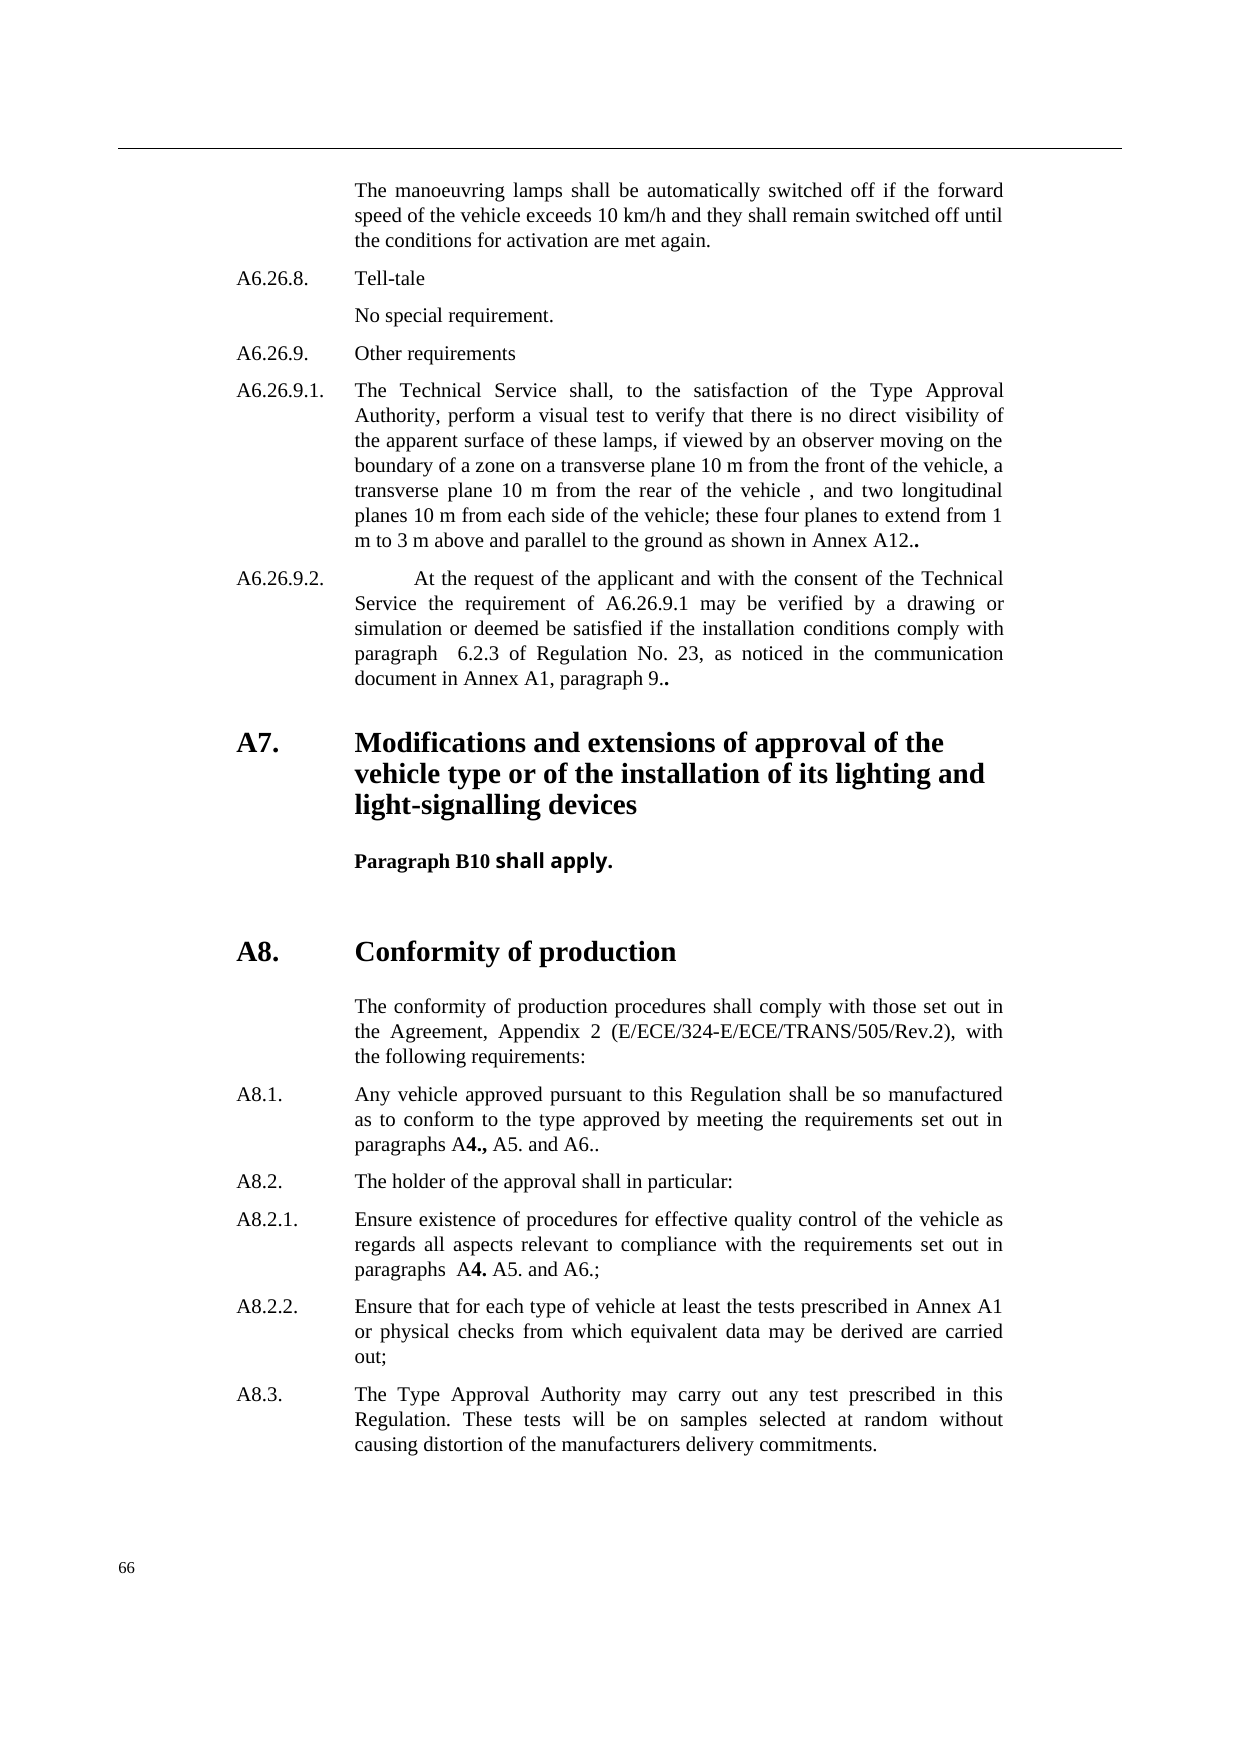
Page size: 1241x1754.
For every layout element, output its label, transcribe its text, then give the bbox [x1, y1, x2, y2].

text A8.1. Any vehicle approved pursuant to this Regulation shall be so manufactured as to conform to the type approved by meeting the requirements set out in paragraphs A4., A5. and A6.. [236, 1081, 1004, 1156]
text A7. Modifications and extensions of approval of the vehicle type or of the installation of its lighting and light-signalling devices [236, 727, 1004, 821]
text A8.2.2. Ensure that for each type of vehicle at least the tests prescribed in Annex A1 or physical checks from which equivalent data may be derived are carried out; [236, 1293, 1004, 1368]
text A8. Conformity of production [118, 937, 1004, 968]
text The conformity of production procedures shall comply with those set out in the Agreement, Appendix 2 (E/ECE/324-E/ECE/TRANS/505/Rev.2), with the following requirements: [236, 993, 1004, 1068]
text A6.26.9.1. The Technical Service shall, to the satisfaction of the Type Approval Authority, perform a visual test to verify that there is no direct visibility of the apparent surface of these lamps, if viewed by an observer moving on the boundary of a zone on a transverse plane 10 m from the front of the vehicle, a transverse plane 10 m from the rear of the vehicle , and two longitudinal planes 10 m from each side of the vehicle; these four planes to extend from 1 m to 3 m above and parallel to the ground as shown in Annex A12.. [236, 377, 1004, 552]
text The manoeuvring lamps shall be automatically switched off if the forward speed of the vehicle exceeds 10 km/h and they shall remain switched off until the conditions for activation are met again. [236, 177, 1004, 252]
text Paragraph B10 shall apply. [354, 846, 1122, 874]
text A6.26.8. Tell-tale [236, 265, 1004, 290]
text A8.2. The holder of the approval shall in particular: [236, 1168, 1004, 1193]
text No special requirement. [236, 302, 1004, 327]
text A6.26.9. Other requirements [236, 340, 1004, 365]
text A8.2.1. Ensure existence of procedures for effective quality control of the vehicle as regards all aspects relevant to compliance with the requirements set out in paragraphs A4. A5. and A6.; [236, 1206, 1004, 1281]
text A6.26.9.2. At the request of the applicant and with the consent of the Technical Service the requirement of A6.26.9.1 may be verified by a drawing or simulation or deemed be satisfied if the installation conditions comply with paragraph 6.2.3 of Regulation No. 23, as noticed in the communication document in Annex A1, paragraph 9.. [236, 565, 1004, 690]
text A8.3. The Type Approval Authority may carry out any test prescribed in this Regulation. These tests will be on samples selected at random without causing distortion of the manufacturers delivery commitments. [236, 1381, 1004, 1456]
